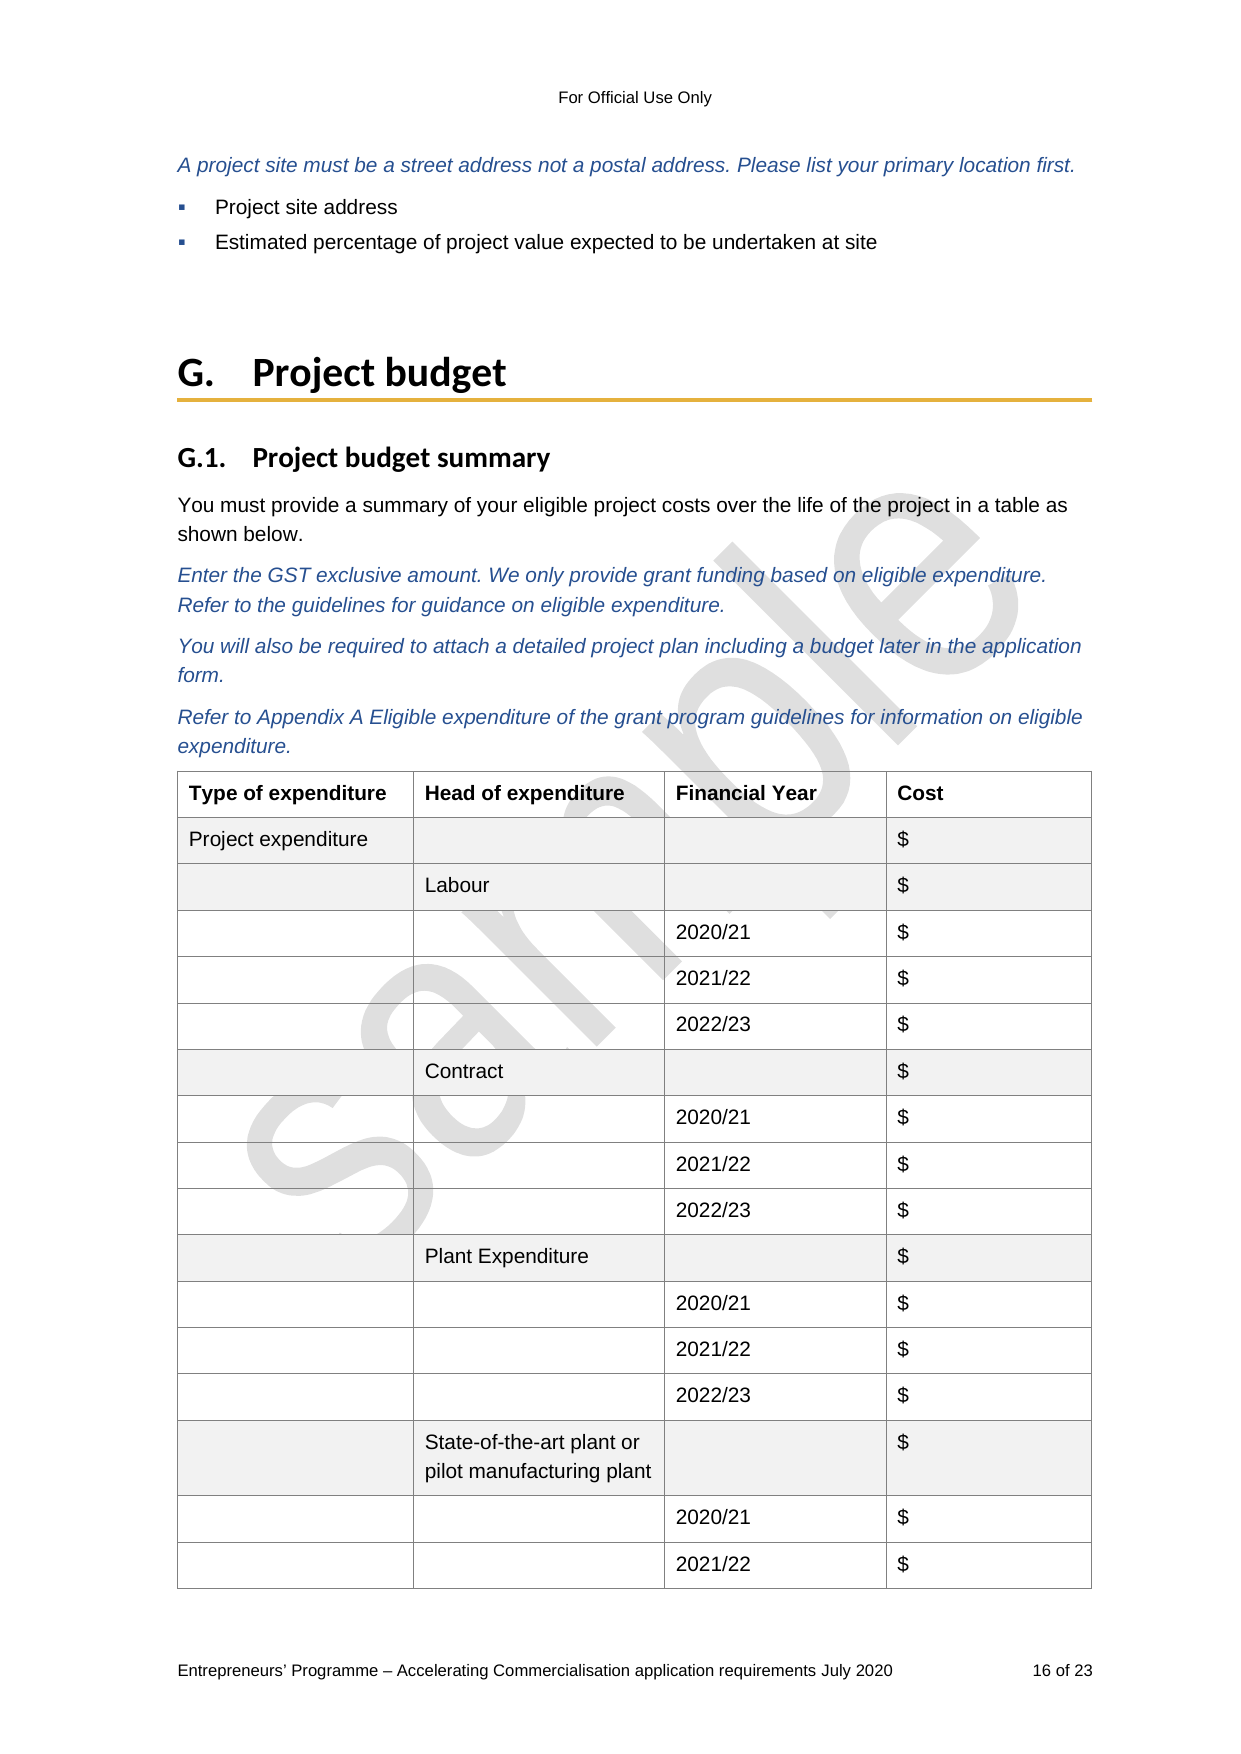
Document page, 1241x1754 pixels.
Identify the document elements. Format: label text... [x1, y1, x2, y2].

table_cell [665, 1421, 886, 1495]
table_cell [178, 1189, 413, 1234]
text Enter the GST exclusive amount. We only provide grant funding based on eligible expenditure. Refer to the guidelines for guidance on eligible expenditure. [177, 558, 1092, 616]
table_cell [178, 911, 413, 956]
table_cell $ [887, 1050, 1091, 1095]
table_cell [414, 1282, 664, 1327]
table_cell $ [887, 1096, 1091, 1141]
table_cell 2021/22 [665, 1328, 886, 1373]
table_cell [414, 1004, 664, 1049]
list Project site address [177, 189, 1092, 218]
table_header Cost [887, 772, 1091, 817]
table_cell Contract [414, 1050, 664, 1095]
table_cell 2020/21 [665, 1496, 886, 1541]
table_cell [665, 1050, 886, 1095]
table_cell Project expenditure [178, 818, 413, 863]
table_cell $ [887, 864, 1091, 910]
table_cell 2020/21 [665, 1282, 886, 1327]
table_header Head of expenditure [414, 772, 664, 817]
table_cell $ [887, 1143, 1091, 1188]
table_cell 2021/22 [665, 1543, 886, 1588]
table_cell [665, 818, 886, 863]
text You must provide a summary of your eligible project costs over the life of the project in a table as shown below. [177, 487, 1092, 546]
table_cell [414, 1543, 664, 1588]
subtitle Project budget summary [177, 439, 1092, 475]
table_cell $ [887, 1004, 1091, 1049]
table_cell [414, 1143, 664, 1188]
table_cell $ [887, 1543, 1091, 1588]
table_cell [178, 1328, 413, 1373]
table_cell [178, 1496, 413, 1541]
table_cell Labour [414, 864, 664, 910]
table_cell [178, 864, 413, 910]
table_cell $ [887, 1328, 1091, 1373]
table_cell [178, 1143, 413, 1188]
table_cell [178, 1543, 413, 1588]
table_cell [178, 1096, 413, 1141]
table_cell $ [887, 911, 1091, 956]
table_cell $ [887, 957, 1091, 1002]
subtitle Project budget [177, 346, 1092, 398]
table_cell [178, 957, 413, 1002]
table_cell [414, 1496, 664, 1541]
text A project site must be a street address not a postal address. Please list your primary location first. [177, 148, 1092, 177]
table_cell [178, 1235, 413, 1281]
table_cell $ [887, 1235, 1091, 1281]
table_cell $ [887, 818, 1091, 863]
table_cell 2022/23 [665, 1374, 886, 1419]
table_cell 2022/23 [665, 1004, 886, 1049]
table_cell [414, 1096, 664, 1141]
table_cell $ [887, 1189, 1091, 1234]
table_cell [665, 1235, 886, 1281]
table_cell [665, 864, 886, 910]
table_cell State-of-the-art plant or pilot manufacturing plant [414, 1421, 664, 1495]
text You will also be required to attach a detailed project plan including a budget later in the application form. [177, 629, 1092, 687]
table_cell 2022/23 [665, 1189, 886, 1234]
table_cell 2021/22 [665, 1143, 886, 1188]
table_cell 2021/22 [665, 957, 886, 1002]
table_cell [414, 957, 664, 1002]
table_cell [414, 1189, 664, 1234]
text Refer to Appendix A Eligible expenditure of the grant program guidelines for information on eligible expenditure. [177, 700, 1092, 758]
table_cell [414, 818, 664, 863]
table_cell $ [887, 1282, 1091, 1327]
table_cell Plant Expenditure [414, 1235, 664, 1281]
table_cell $ [887, 1421, 1091, 1495]
table_header Type of expenditure [178, 772, 413, 817]
table_cell [178, 1374, 413, 1419]
table_cell [178, 1421, 413, 1495]
table_cell [178, 1282, 413, 1327]
table_cell [178, 1050, 413, 1095]
table_cell [414, 911, 664, 956]
table_header Financial Year [665, 772, 886, 817]
table_cell [178, 1004, 413, 1049]
table_cell 2020/21 [665, 911, 886, 956]
table_cell 2020/21 [665, 1096, 886, 1141]
table_cell $ [887, 1496, 1091, 1541]
table_cell [414, 1328, 664, 1373]
list Estimated percentage of project value expected to be undertaken at site [177, 225, 1092, 254]
table_cell [414, 1374, 664, 1419]
table_cell $ [887, 1374, 1091, 1419]
